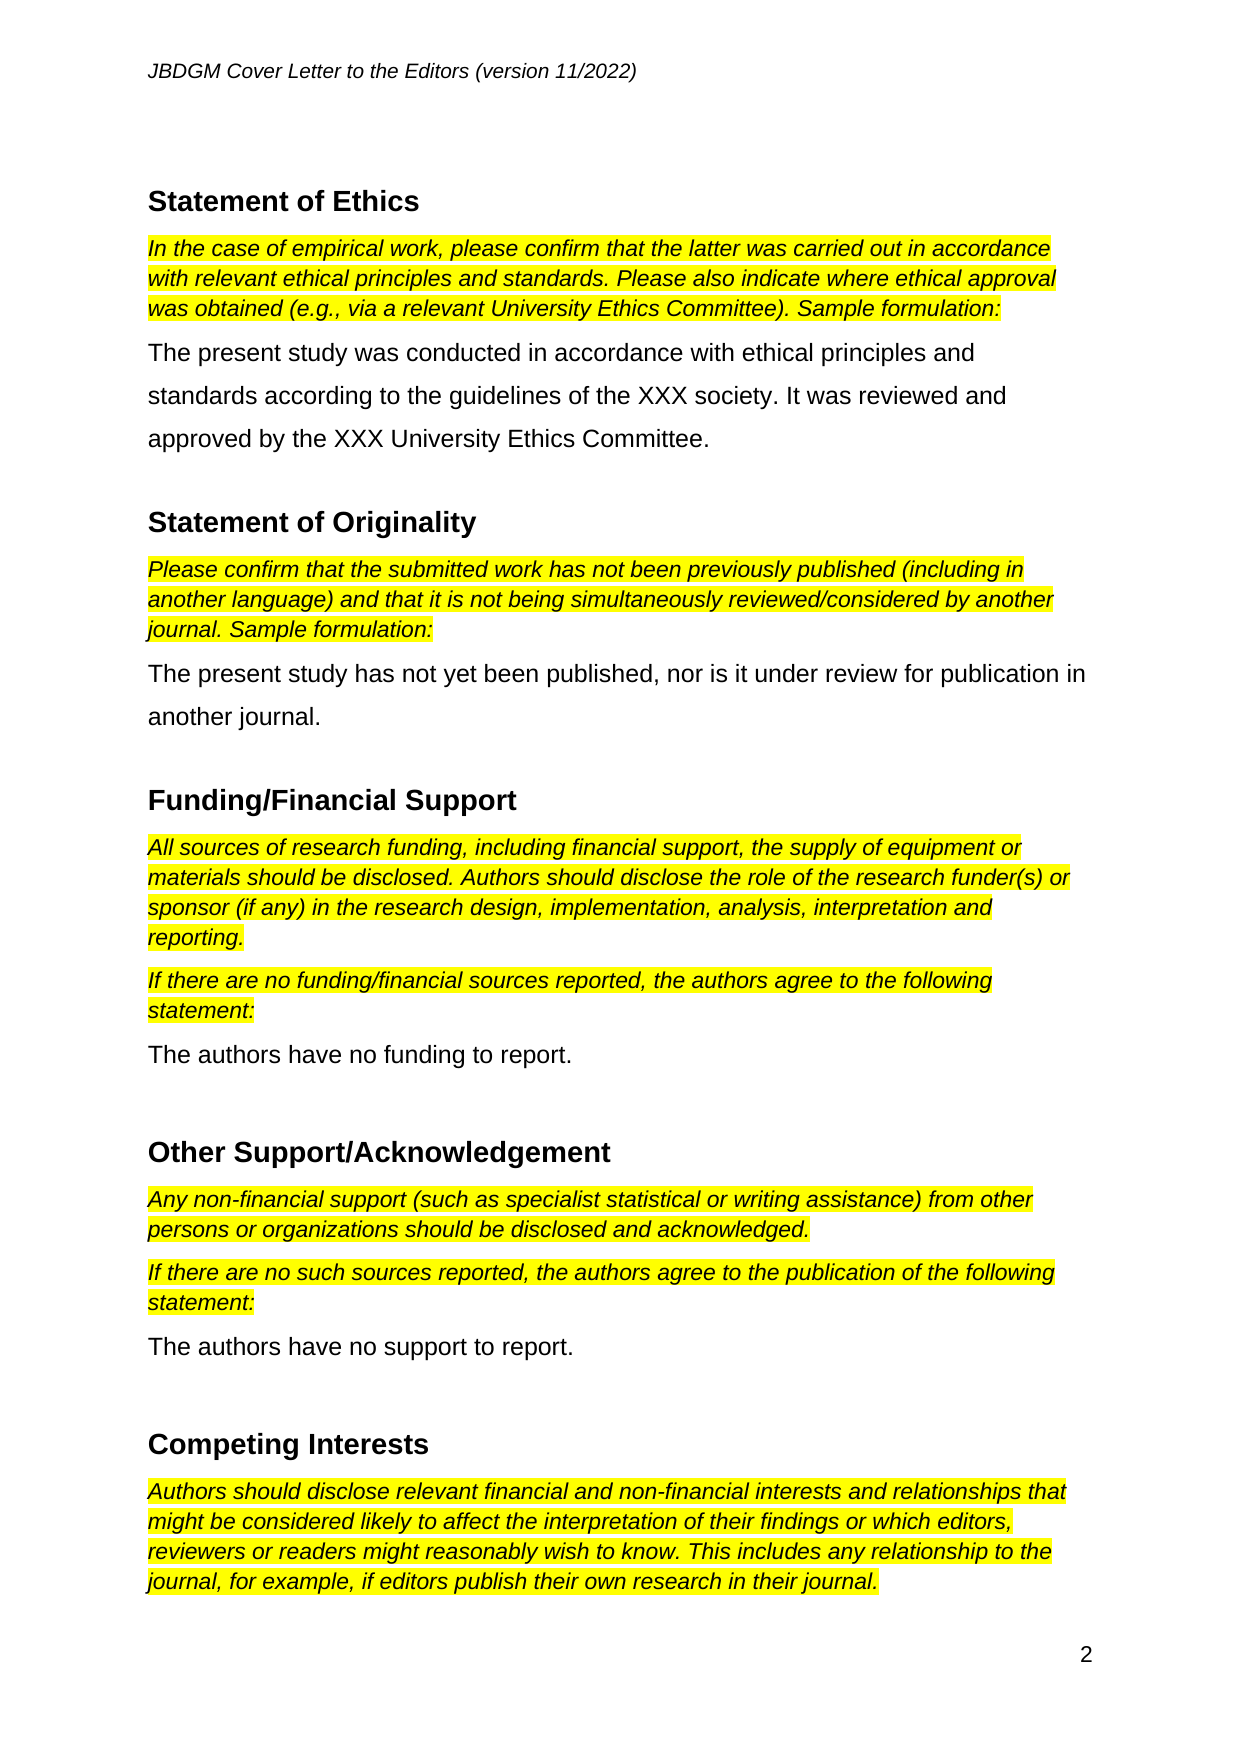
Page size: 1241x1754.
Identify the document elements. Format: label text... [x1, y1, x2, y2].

text All sources of research funding, including financial support, the supply of equipment or materials should be disclosed. Authors should disclose the role of the research funder(s) or sponsor (if any) in the research design, implementation, analysis, interpretation and reporting. [148, 833, 1093, 951]
text The present study was conducted in accordance with ethical principles and standards according to the guidelines of the XXX society. It was reviewed and approved by the XXX University Ethics Committee. [148, 338, 1093, 453]
text Authors should disclose relevant financial and non-financial interests and relationships that might be considered likely to affect the interpretation of their findings or which editors, reviewers or readers might reasonably wish to know. This includes any relationship to the journal, for example, if editors publish their own research in their journal. [148, 1478, 1093, 1595]
text If there are no funding/financial sources reported, the authors agree to the following statement: [148, 967, 1093, 1023]
text The present study has not yet been published, nor is it under review for publication in another journal. [148, 659, 1093, 731]
text The authors have no support to report. [148, 1332, 1093, 1360]
subtitle Other Support/Acknowledgement [148, 1135, 1093, 1168]
text In the case of empirical work, please confirm that the latter was carried out in accordance with relevant ethical principles and standards. Please also indicate where ethical approval was obtained (e.g., via a relevant University Ethics Committee). Sample formulation: [148, 234, 1093, 321]
text If there are no such sources reported, the authors agree to the publication of the following statement: [148, 1259, 1093, 1315]
text The authors have no funding to report. [148, 1040, 1093, 1068]
subtitle Statement of Ethics [148, 183, 1093, 217]
subtitle Funding/Financial Support [148, 782, 1093, 816]
text Please confirm that the submitted work has not been previously published (including in another language) and that it is not being simultaneously reviewed/considered by another journal. Sample formulation: [148, 556, 1093, 642]
text Any non-financial support (such as specialist statistical or writing assistance) from other persons or organizations should be disclosed and acknowledged. [148, 1186, 1093, 1242]
subtitle Competing Interests [148, 1427, 1093, 1460]
subtitle Statement of Originality [148, 504, 1093, 538]
